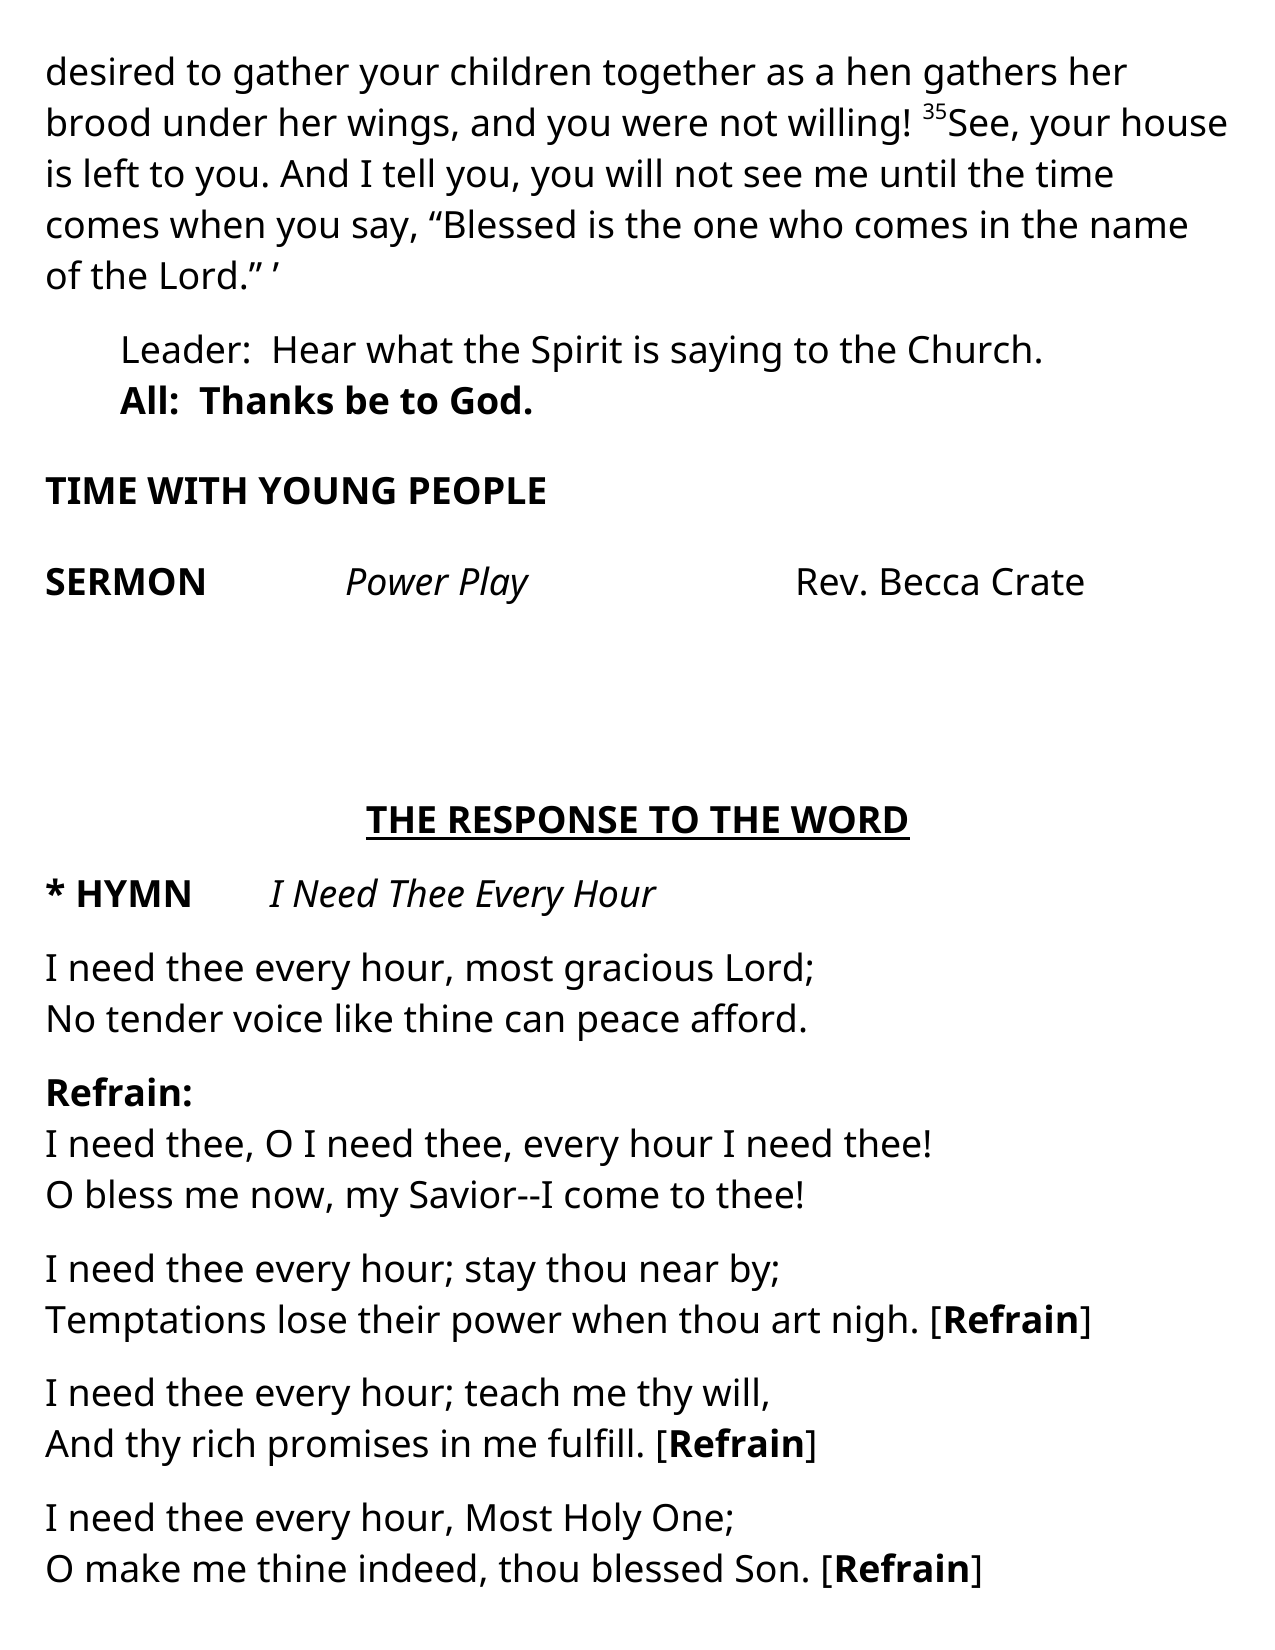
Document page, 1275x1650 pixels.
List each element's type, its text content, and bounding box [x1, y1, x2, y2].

text I need thee every hour; stay thou near by; Temptations lose their power when thou art nigh. [Refrain] [45, 1242, 1230, 1344]
text I need thee every hour; teach me thy will, And thy rich promises in me fulfill. [Refrain] [45, 1367, 1230, 1469]
text All: Thanks be to God. [45, 374, 1230, 425]
text I need thee every hour, most gracious Lord; No tender voice like thine can peace afford. [45, 941, 1230, 1043]
text TIME WITH YOUNG PEOPLE [45, 465, 1230, 516]
text SERMON Power Play Rev. Becca Crate [45, 555, 1230, 606]
text I need thee every hour, Most Holy One; O make me thine indeed, thou blessed Son. [Refrain] [45, 1491, 1230, 1593]
text * HYMN I Need Thee Every Hour [45, 867, 1230, 918]
text Leader: Hear what the Spirit is saying to the Church. [45, 323, 1230, 374]
text THE RESPONSE TO THE WORD [45, 794, 1230, 845]
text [45, 45, 1230, 300]
text Refrain: I need thee, O I need thee, every hour I need thee! O bless me now, my Savior--I come to thee! [45, 1066, 1230, 1219]
